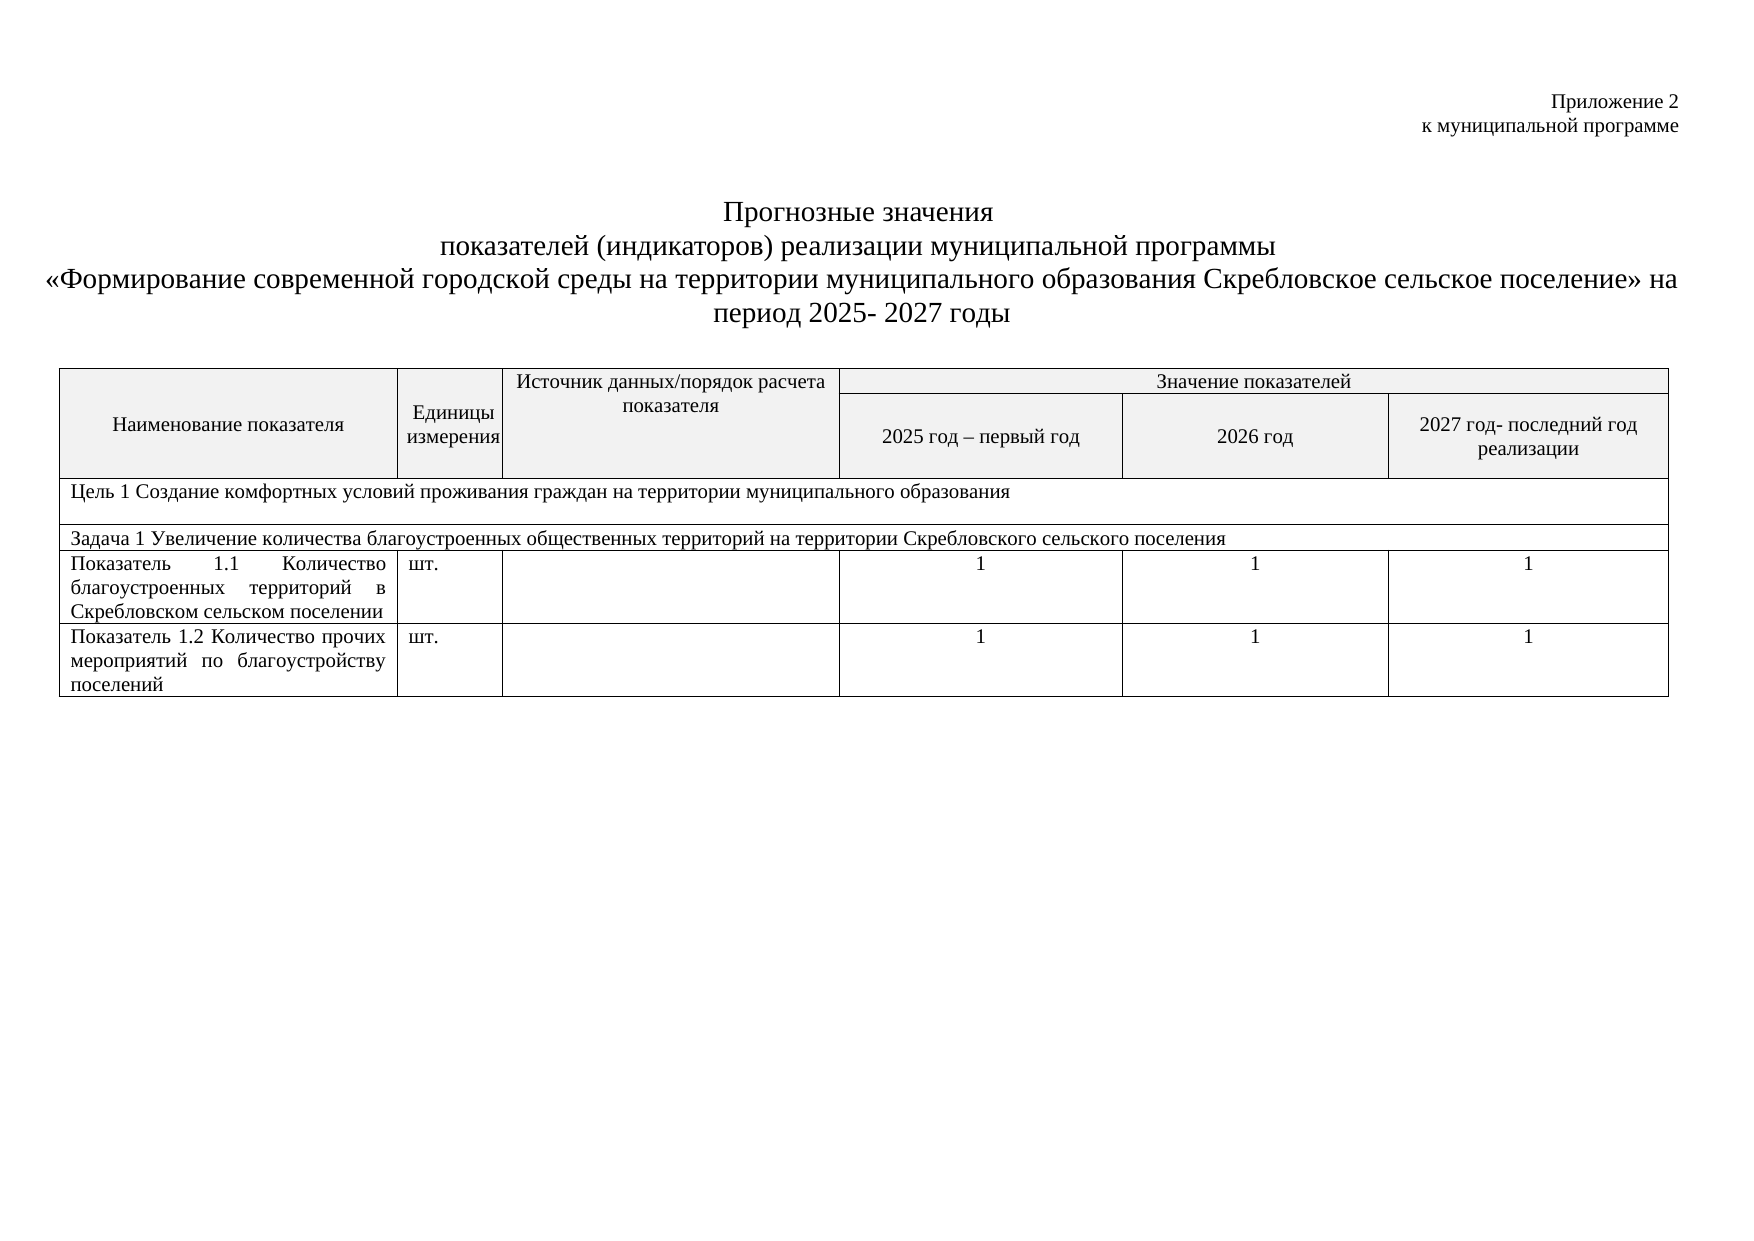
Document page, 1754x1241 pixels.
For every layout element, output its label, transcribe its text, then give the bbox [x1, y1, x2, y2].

table_cell 1 [840, 624, 1122, 696]
table_header Значение показателей [840, 369, 1668, 393]
table_cell 2025 год – первый год [840, 394, 1122, 478]
table_header Источник данных/порядок расчета показателя [503, 369, 839, 478]
table_cell шт. [398, 551, 502, 623]
table_cell [503, 551, 839, 623]
table_cell Показатель 1.2 Количество прочих мероприятий по благоустройству поселений [60, 624, 397, 696]
table_cell 1 [1123, 624, 1388, 696]
text Приложение 2 [44, 89, 1679, 113]
text к муниципальной программе [44, 113, 1679, 137]
table_cell Показатель 1.1 Количество благоустроенных территорий в Скребловском сельском поселении [60, 551, 397, 623]
table_cell 1 [840, 551, 1122, 623]
text Прогнозные значения показателей (индикаторов) реализации муниципальной программы «Формирование современной городской среды на территории муниципального образования Скребловское сельское поселение» на период 2025- 2027 годы [44, 194, 1679, 328]
table_cell шт. [398, 624, 502, 696]
table_cell 1 [1389, 551, 1668, 623]
table_cell 1 [1123, 551, 1388, 623]
table_cell Цель 1 Создание комфортных условий проживания граждан на территории муниципального образования [60, 479, 1668, 524]
table_cell 1 [1389, 624, 1668, 696]
table_header Наименование показателя [60, 369, 397, 478]
table_cell 2026 год [1123, 394, 1388, 478]
table_cell Задача 1 Увеличение количества благоустроенных общественных территорий на территории Скребловского сельского поселения [60, 525, 1668, 549]
table_cell [503, 624, 839, 696]
table_header Единицы измерения [398, 369, 502, 478]
table_cell 2027 год- последний год реализации [1389, 394, 1668, 478]
